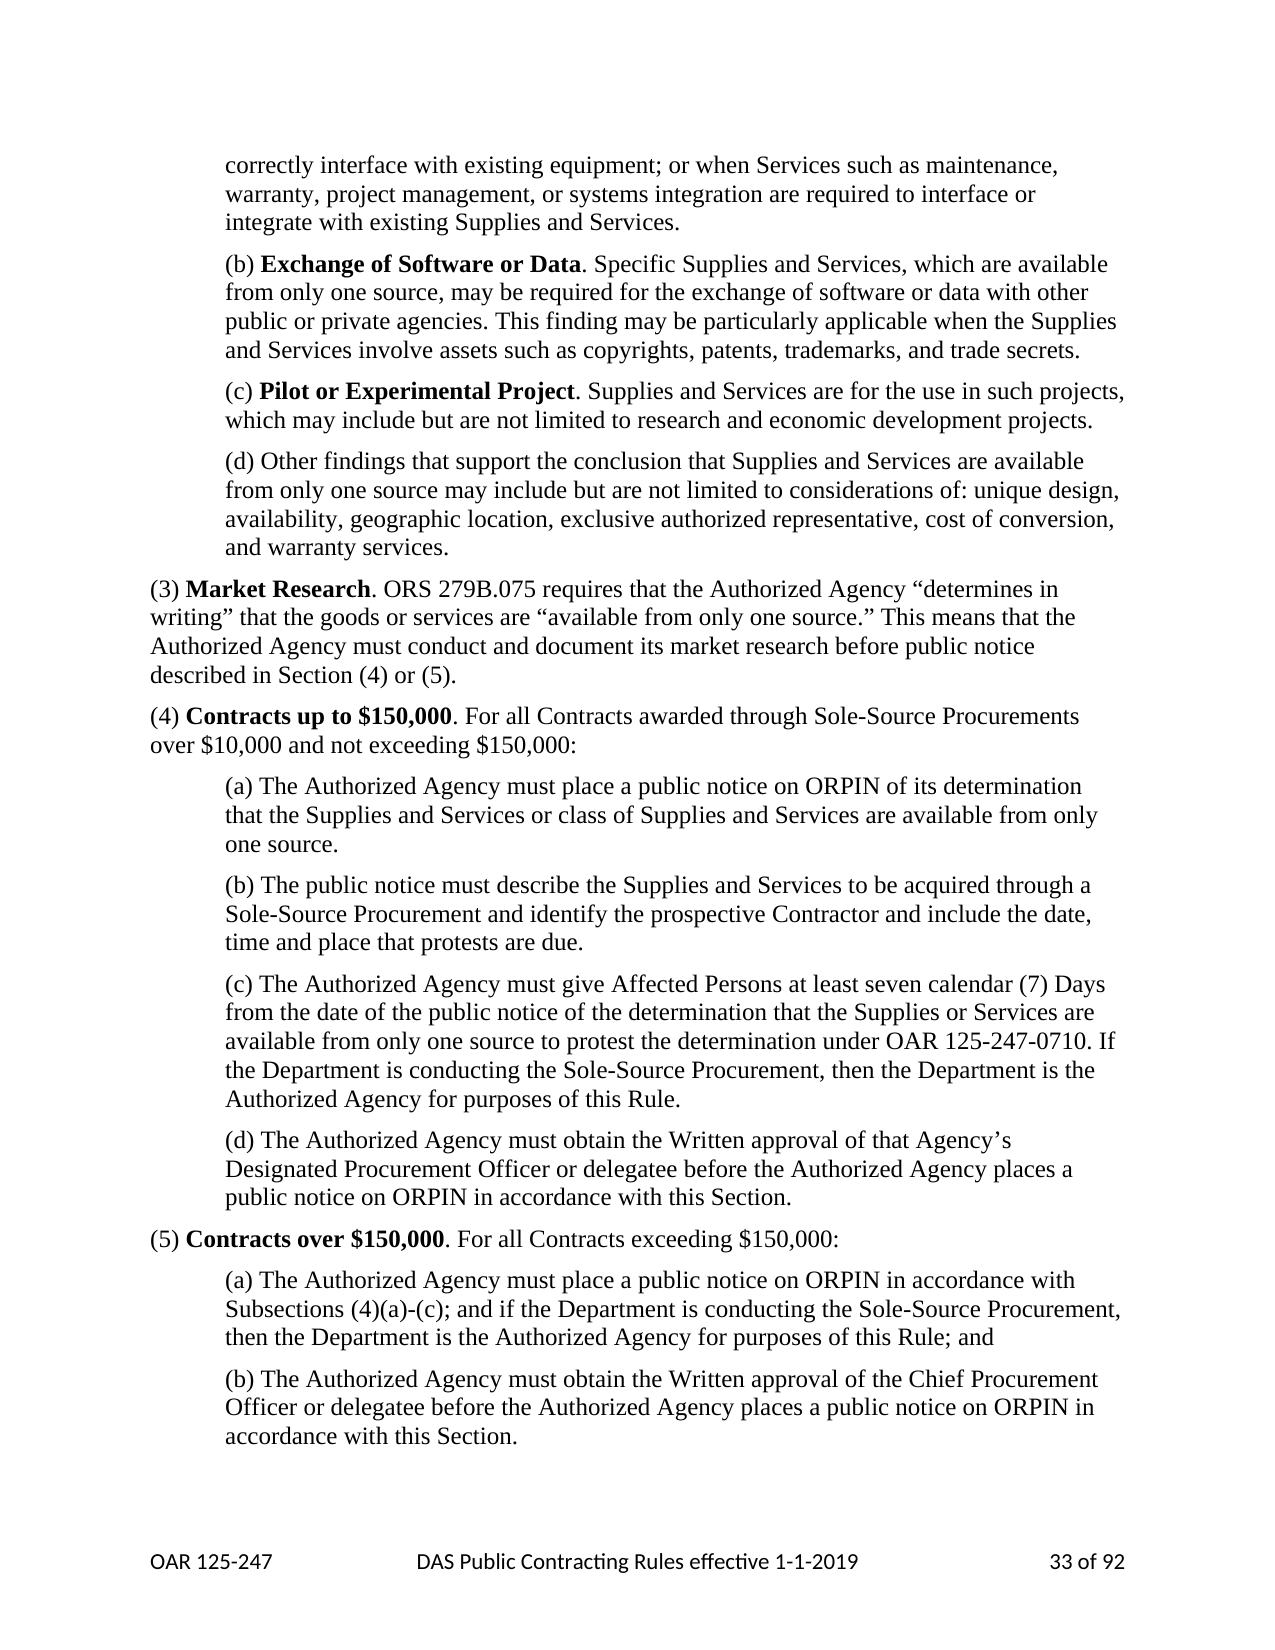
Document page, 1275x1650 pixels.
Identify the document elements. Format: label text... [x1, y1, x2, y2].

text (b) The Authorized Agency must obtain the Written approval of the Chief Procurement Officer or delegatee before the Authorized Agency places a public notice on ORPIN in accordance with this Section. [225, 1364, 1125, 1450]
text (b) Exchange of Software or Data. Specific Supplies and Services, which are available from only one source, may be required for the exchange of software or data with other public or private agencies. This finding may be particularly applicable when the Supplies and Services involve assets such as copyrights, patents, trademarks, and trade secrets. [225, 249, 1125, 364]
text (4) Contracts up to $150,000. For all Contracts awarded through Sole-Source Procurements over $10,000 and not exceeding $150,000: [150, 701, 1125, 759]
text (3) Market Research. ORS 279B.075 requires that the Authorized Agency “determines in writing” that the goods or services are “available from only one source.” This means that the Authorized Agency must conduct and document its market research before public notice described in Section (4) or (5). [150, 574, 1125, 689]
text (d) The Authorized Agency must obtain the Written approval of that Agency’s Designated Procurement Officer or delegatee before the Authorized Agency places a public notice on ORPIN in accordance with this Section. [225, 1125, 1125, 1211]
text (d) Other findings that support the conclusion that Supplies and Services are available from only one source may include but are not limited to considerations of: unique design, availability, geographic location, exclusive authorized representative, cost of conversion, and warranty services. [225, 446, 1125, 561]
text (c) The Authorized Agency must give Affected Persons at least seven calendar (7) Days from the date of the public notice of the determination that the Supplies or Services are available from only one source to protest the determination under OAR 125-247-0710. If the Department is conducting the Sole-Source Procurement, then the Department is the Authorized Agency for purposes of this Rule. [225, 969, 1125, 1112]
text (a) The Authorized Agency must place a public notice on ORPIN of its determination that the Supplies and Services or class of Supplies and Services are available from only one source. [225, 771, 1125, 857]
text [225, 150, 1125, 236]
text (5) Contracts over $150,000. For all Contracts exceeding $150,000: [150, 1224, 1125, 1252]
text (c) Pilot or Experimental Project. Supplies and Services are for the use in such projects, which may include but are not limited to research and economic development projects. [225, 376, 1125, 434]
text (b) The public notice must describe the Supplies and Services to be acquired through a Sole-Source Procurement and identify the prospective Contractor and include the date, time and place that protests are due. [225, 870, 1125, 956]
text (a) The Authorized Agency must place a public notice on ORPIN in accordance with Subsections (4)(a)-(c); and if the Department is conducting the Sole-Source Procurement, then the Department is the Authorized Agency for purposes of this Rule; and [225, 1265, 1125, 1351]
